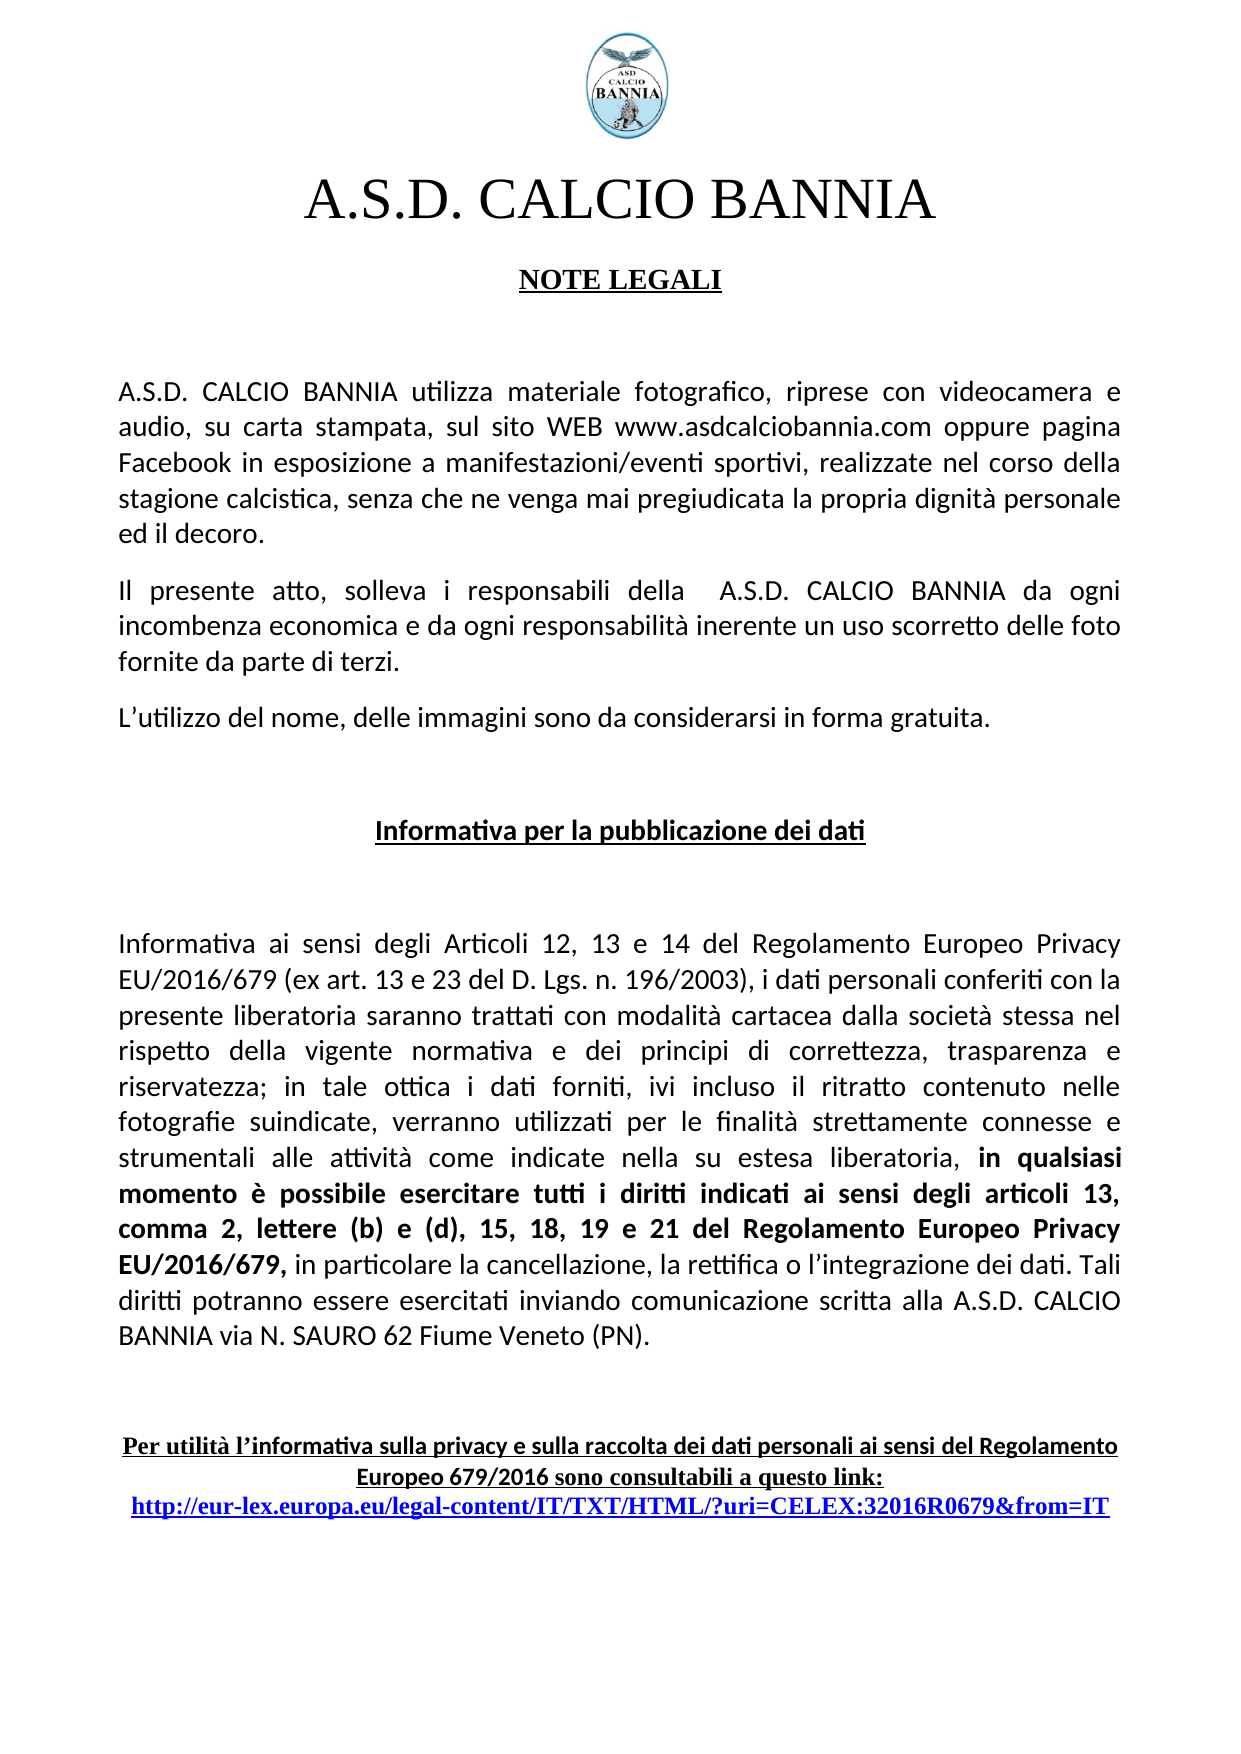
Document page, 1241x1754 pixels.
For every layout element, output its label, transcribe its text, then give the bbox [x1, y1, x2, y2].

text A.S.D. CALCIO BANNIA utilizza materiale fotografico, riprese con videocamera e audio, su carta stampata, sul sito WEB www.asdcalciobannia.com oppure pagina Facebook in esposizione a manifestazioni/eventi sportivi, realizzate nel corso della stagione calcistica, senza che ne venga mai pregiudicata la propria dignità personale ed il decoro. [118, 373, 1122, 551]
text NOTE LEGALI [118, 262, 1122, 296]
text A.S.D. CALCIO BANNIA [118, 164, 1122, 232]
text Informativa per la pubblicazione dei dati [118, 812, 1122, 848]
picture [584, 29, 669, 140]
text http://eur-lex.europa.eu/legal-content/IT/TXT/HTML/?uri=CELEX:32016R0679&from=IT [118, 1491, 1122, 1520]
text Informativa ai sensi degli Articoli 12, 13 e 14 del Regolamento Europeo Privacy EU/2016/679 (ex art. 13 e 23 del D. Lgs. n. 196/2003), i dati personali conferiti con la presente liberatoria saranno trattati con modalità cartacea dalla società stessa nel rispetto della vigente normativa e dei principi di correttezza, trasparenza e riservatezza; in tale ottica i dati forniti, ivi incluso il ritratto contenuto nelle fotografie suindicate, verranno utilizzati per le finalità strettamente connesse e strumentali alle attività come indicate nella su estesa liberatoria, in qualsiasi momento è possibile esercitare tutti i diritti indicati ai sensi degli articoli 13, comma 2, lettere (b) e (d), 15, 18, 19 e 21 del Regolamento Europeo Privacy EU/2016/679, in particolare la cancellazione, la rettifica o l’integrazione dei dati. Tali diritti potranno essere esercitati inviando comunicazione scritta alla A.S.D. CALCIO BANNIA via N. SAURO 62 Fiume Veneto (PN). [118, 925, 1122, 1353]
text Il presente atto, solleva i responsabili della A.S.D. CALCIO BANNIA da ogni incombenza economica e da ogni responsabilità inerente un uso scorretto delle foto fornite da parte di terzi. [118, 572, 1122, 679]
text L’utilizzo del nome, delle immagini sono da considerarsi in forma gratuita. [118, 699, 1122, 735]
text Per utilità l’informativa sulla privacy e sulla raccolta dei dati personali ai sensi del Regolamento Europeo 679/2016 sono consultabili a questo link: [118, 1430, 1122, 1491]
